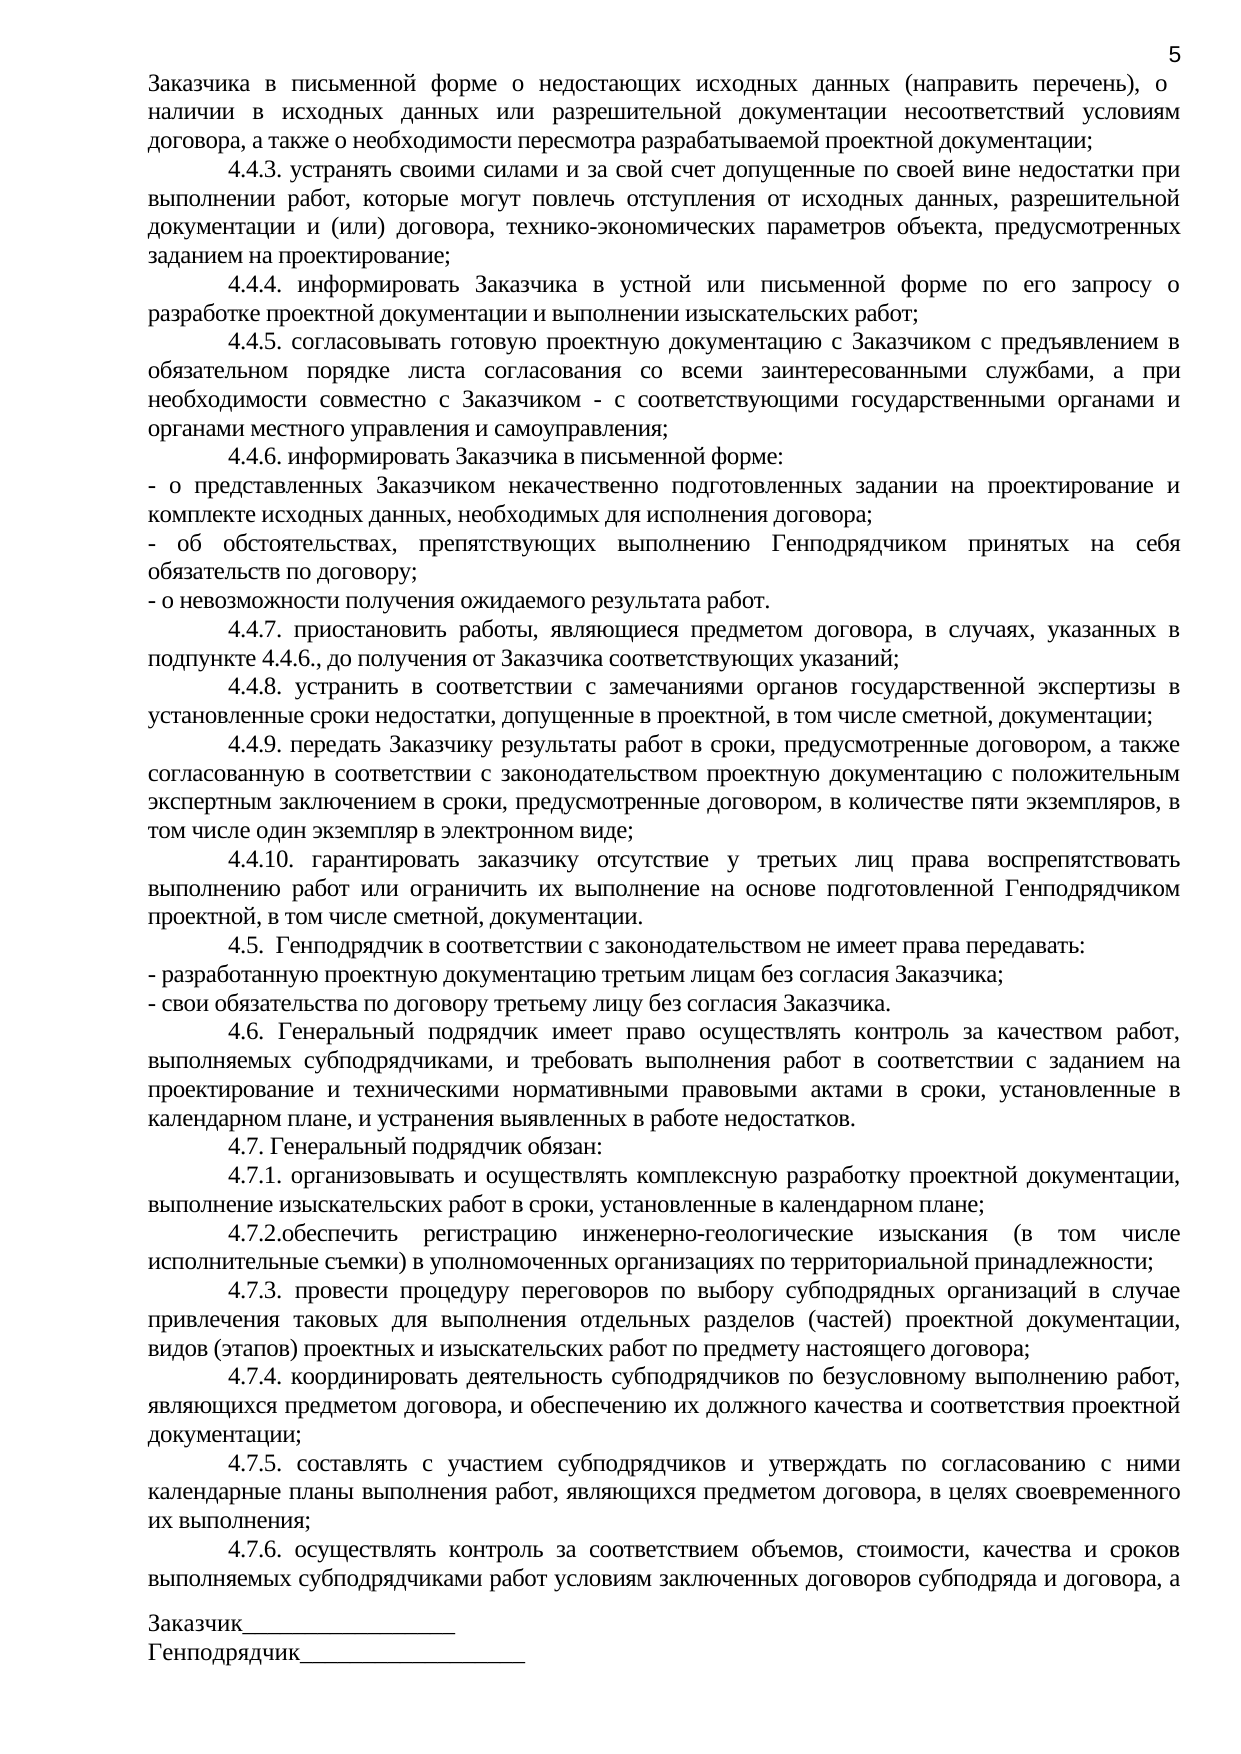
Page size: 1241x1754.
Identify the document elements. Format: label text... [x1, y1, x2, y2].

text 4.4.3. устранять своими силами и за свой счет допущенные по своей вине недостатки при выполнении работ, которые могут повлечь отступления от исходных данных, разрешительной документации и (или) договора, технико-экономических параметров объекта, предусмотренных заданием на проектирование; [148, 154, 1181, 269]
text - свои обязательства по договору третьему лицу без согласия Заказчика. [148, 988, 1181, 1016]
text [148, 1534, 1181, 1591]
text - о представленных Заказчиком некачественно подготовленных задании на проектирование и комплекте исходных данных, необходимых для исполнения договора; [148, 470, 1181, 528]
text 4.4.7. приостановить работы, являющиеся предметом договора, в случаях, указанных в подпункте 4.4.6., до получения от Заказчика соответствующих указаний; [148, 614, 1181, 671]
text 4.4.4. информировать Заказчика в устной или письменной форме по его запросу о разработке проектной документации и выполнении изыскательских работ; [148, 269, 1181, 326]
text 4.7.2.обеспечить регистрацию инженерно-геологические изыскания (в том числе исполнительные съемки) в уполномоченных организациях по территориальной принадлежности; [148, 1218, 1181, 1275]
text 4.7.4. координировать деятельность субподрядчиков по безусловному выполнению работ, являющихся предметом договора, и обеспечению их должного качества и соответствия проектной документации; [148, 1361, 1181, 1448]
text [148, 68, 1181, 154]
text 4.5. Генподрядчик в соответствии с законодательством не имеет права передавать: [148, 930, 1181, 959]
text 4.4.6. информировать Заказчика в письменной форме: [148, 441, 1181, 470]
text 4.4.8. устранить в соответствии с замечаниями органов государственной экспертизы в установленные сроки недостатки, допущенные в проектной, в том числе сметной, документации; [148, 671, 1181, 729]
text 4.7. Генеральный подрядчик обязан: [148, 1131, 1181, 1160]
text 4.6. Генеральный подрядчик имеет право осуществлять контроль за качеством работ, выполняемых субподрядчиками, и требовать выполнения работ в соответствии с заданием на проектирование и техническими нормативными правовыми актами в сроки, установленные в календарном плане, и устранения выявленных в работе недостатков. [148, 1016, 1181, 1131]
text - разработанную проектную документацию третьим лицам без согласия Заказчика; [148, 959, 1181, 988]
text 4.7.1. организовывать и осуществлять комплексную разработку проектной документации, выполнение изыскательских работ в сроки, установленные в календарном плане; [148, 1160, 1181, 1218]
text 4.4.9. передать Заказчику результаты работ в сроки, предусмотренные договором, а также согласованную в соответствии с законодательством проектную документацию с положительным экспертным заключением в сроки, предусмотренные договором, в количестве пяти экземпляров, в том числе один экземпляр в электронном виде; [148, 729, 1181, 844]
text 4.4.10. гарантировать заказчику отсутствие у третьих лиц права воспрепятствовать выполнению работ или ограничить их выполнение на основе подготовленной Генподрядчиком проектной, в том числе сметной, документации. [148, 844, 1181, 930]
text 4.4.5. согласовывать готовую проектную документацию с Заказчиком с предъявлением в обязательном порядке листа согласования со всеми заинтересованными службами, а при необходимости совместно с Заказчиком - с соответствующими государственными органами и органами местного управления и самоуправления; [148, 326, 1181, 441]
text 4.7.5. составлять с участием субподрядчиков и утверждать по согласованию с ними календарные планы выполнения работ, являющихся предметом договора, в целях своевременного их выполнения; [148, 1448, 1181, 1534]
text - об обстоятельствах, препятствующих выполнению Генподрядчиком принятых на себя обязательств по договору; [148, 528, 1181, 585]
text - о невозможности получения ожидаемого результата работ. [148, 585, 1181, 614]
text 4.7.3. провести процедуру переговоров по выбору субподрядных организаций в случае привлечения таковых для выполнения отдельных разделов (частей) проектной документации, видов (этапов) проектных и изыскательских работ по предмету настоящего договора; [148, 1275, 1181, 1361]
